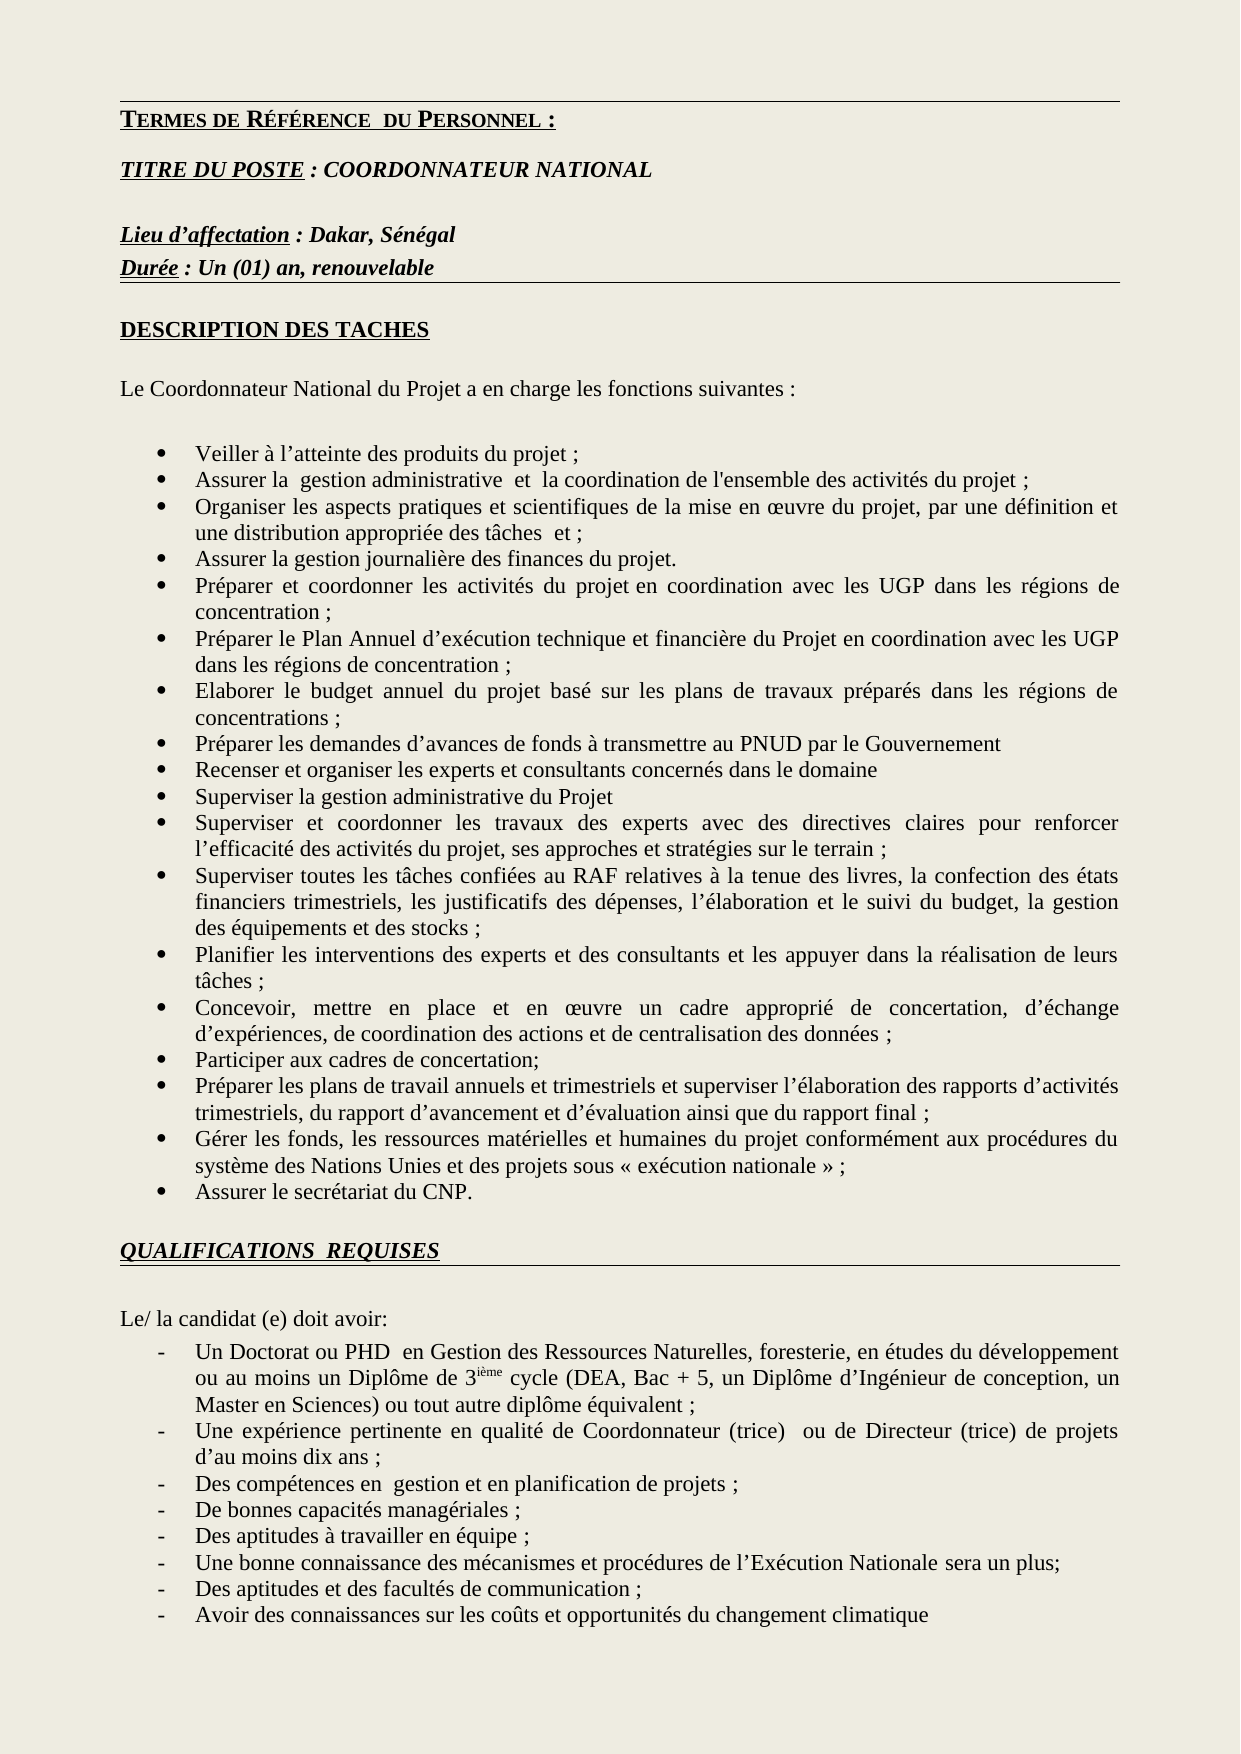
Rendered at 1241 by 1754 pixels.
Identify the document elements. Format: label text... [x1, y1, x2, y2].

list Préparer les plans de travail annuels et trimestriels et superviser l’élaboration des rapports d’activités trimestriels, du rapport d’avancement et d’évaluation ainsi que du rapport final ; [157, 1073, 1120, 1125]
list Assurer la gestion administrative et la coordination de l'ensemble des activités du projet ; [157, 466, 1120, 493]
list Superviser la gestion administrative du Projet [157, 783, 1120, 809]
list Recenser et organiser les experts et consultants concernés dans le domaine [157, 756, 1120, 783]
list Avoir des connaissances sur les coûts et opportunités du changement climatique [157, 1601, 1120, 1628]
list Superviser toutes les tâches confiées au RAF relatives à la tenue des livres, la confection des états financiers trimestriels, les justificatifs des dépenses, l’élaboration et le suivi du budget, la gestion des équipements et des stocks ; [157, 862, 1120, 941]
text Durée : Un (01) an, renouvelable [120, 254, 1120, 282]
subtitle DESCRIPTION DES TACHES [120, 316, 1120, 342]
list Participer aux cadres de concertation; [157, 1046, 1120, 1073]
list Un Doctorat ou PHD en Gestion des Ressources Naturelles, foresterie, en études du développement ou au moins un Diplôme de 3ième cycle (DEA, Bac + 5, un Diplôme d’Ingénieur de conception, un Master en Sciences) ou tout autre diplôme équivalent ; [157, 1338, 1120, 1417]
text TITRE DU POSTE : COORDONNATEUR NATIONAL [120, 156, 1120, 182]
list Concevoir, mettre en place et en œuvre un cadre approprié de concertation, d’échange d’expériences, de coordination des actions et de centralisation des données ; [157, 993, 1120, 1046]
list Veiller à l’atteinte des produits du projet ; [157, 440, 1120, 466]
list Assurer la gestion journalière des finances du projet. [157, 546, 1120, 572]
list Assurer le secrétariat du CNP. [157, 1178, 1120, 1204]
text Lieu d’affectation : Dakar, Sénégal [120, 221, 1120, 248]
list Des aptitudes et des facultés de communication ; [157, 1575, 1120, 1601]
list Préparer le Plan Annuel d’exécution technique et financière du Projet en coordination avec les UGP dans les régions de concentration ; [157, 624, 1120, 677]
list Des aptitudes à travailler en équipe ; [157, 1522, 1120, 1549]
list Des compétences en gestion et en planification de projets ; [157, 1470, 1120, 1496]
list Préparer les demandes d’avances de fonds à transmettre au PNUD par le Gouvernement [157, 730, 1120, 756]
list Superviser et coordonner les travaux des experts avec des directives claires pour renforcer l’efficacité des activités du projet, ses approches et stratégies sur le terrain ; [157, 809, 1120, 862]
list Elaborer le budget annuel du projet basé sur les plans de travaux préparés dans les régions de concentrations ; [157, 677, 1120, 730]
text QUALIFICATIONS REQUISES [120, 1237, 1120, 1265]
text Le/ la candidat (e) doit avoir: [120, 1305, 1120, 1332]
list Préparer et coordonner les activités du projet en coordination avec les UGP dans les régions de concentration ; [157, 572, 1120, 624]
subtitle Termes de Référence du Personnel : [120, 102, 1120, 132]
list De bonnes capacités managériales ; [157, 1496, 1120, 1522]
list Une bonne connaissance des mécanismes et procédures de l’Exécution Nationale sera un plus; [157, 1549, 1120, 1575]
list Planifier les interventions des experts et des consultants et les appuyer dans la réalisation de leurs tâches ; [157, 941, 1120, 993]
list Organiser les aspects pratiques et scientifiques de la mise en œuvre du projet, par une définition et une distribution appropriée des tâches et ; [157, 493, 1120, 546]
list Gérer les fonds, les ressources matérielles et humaines du projet conformément aux procédures du système des Nations Unies et des projets sous « exécution nationale » ; [157, 1125, 1120, 1178]
list Une expérience pertinente en qualité de Coordonnateur (trice) ou de Directeur (trice) de projets d’au moins dix ans ; [157, 1417, 1120, 1470]
text Le Coordonnateur National du Projet a en charge les fonctions suivantes : [120, 375, 1120, 401]
